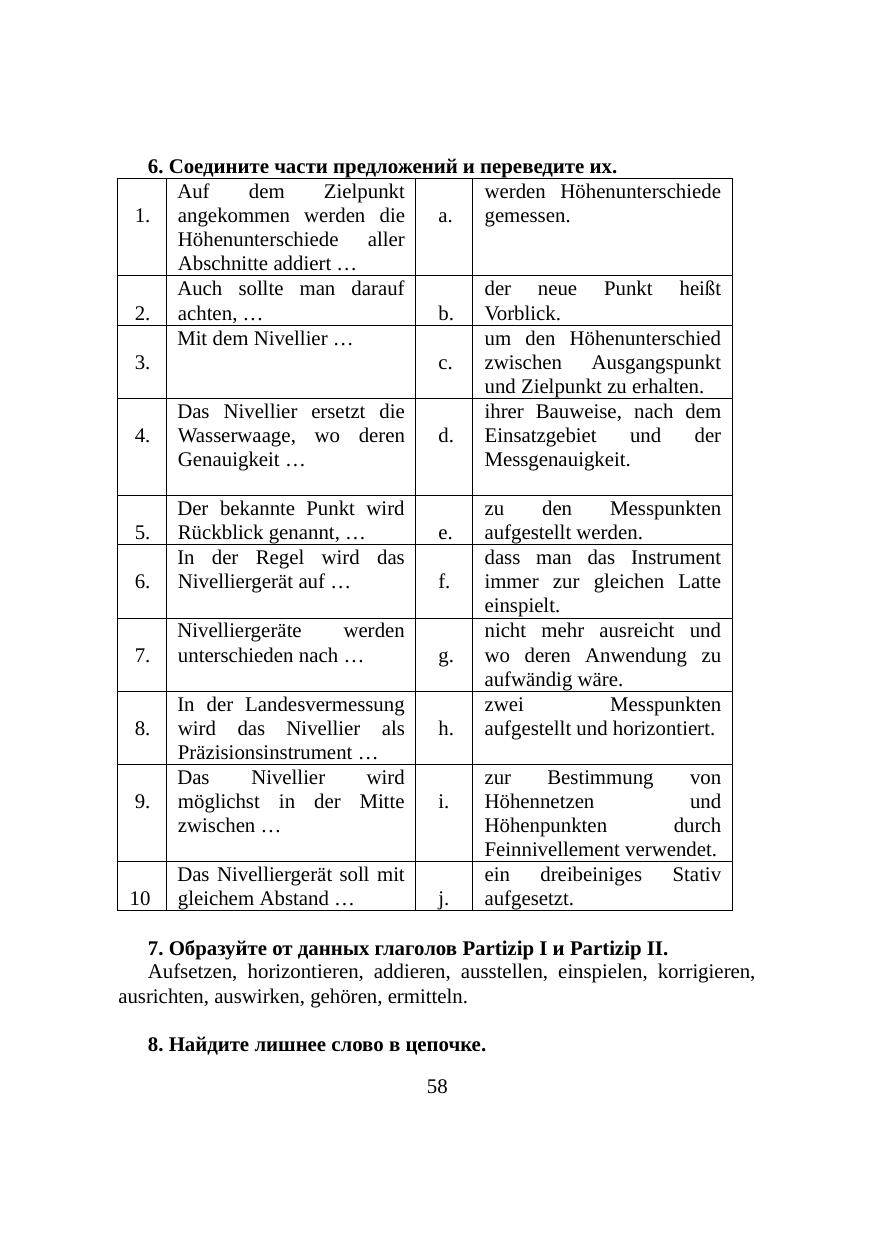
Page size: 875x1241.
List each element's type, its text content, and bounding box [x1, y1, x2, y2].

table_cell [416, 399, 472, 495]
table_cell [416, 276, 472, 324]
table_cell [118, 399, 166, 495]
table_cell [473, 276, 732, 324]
text 8. Найдите лишнее слово в цепочке. [118, 1032, 756, 1056]
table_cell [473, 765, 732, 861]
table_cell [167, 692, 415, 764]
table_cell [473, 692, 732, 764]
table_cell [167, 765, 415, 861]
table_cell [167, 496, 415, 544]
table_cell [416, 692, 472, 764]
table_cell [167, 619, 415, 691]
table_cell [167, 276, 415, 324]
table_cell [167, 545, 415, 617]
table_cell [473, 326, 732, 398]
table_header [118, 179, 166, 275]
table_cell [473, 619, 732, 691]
text Aufsetzen, horizontieren, addieren, ausstellen, einspielen, korrigieren, ausrichten, auswirken, gehören, ermitteln. [118, 959, 756, 1008]
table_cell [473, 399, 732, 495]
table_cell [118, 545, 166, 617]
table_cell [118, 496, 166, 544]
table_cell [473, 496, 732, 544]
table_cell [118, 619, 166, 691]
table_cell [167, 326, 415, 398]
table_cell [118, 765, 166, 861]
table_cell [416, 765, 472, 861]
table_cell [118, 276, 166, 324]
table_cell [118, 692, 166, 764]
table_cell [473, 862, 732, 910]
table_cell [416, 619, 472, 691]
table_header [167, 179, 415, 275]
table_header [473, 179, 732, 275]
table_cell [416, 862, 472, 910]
text 6. Соедините части предложений и переведите их. [118, 154, 756, 178]
text 7. Образуйте от данных глаголов Partizip I и Partizip II. [118, 935, 756, 959]
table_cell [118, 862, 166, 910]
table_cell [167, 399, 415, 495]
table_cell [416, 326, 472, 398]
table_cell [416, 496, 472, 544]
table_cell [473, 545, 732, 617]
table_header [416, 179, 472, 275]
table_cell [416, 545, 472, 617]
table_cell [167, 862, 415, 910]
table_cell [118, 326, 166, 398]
